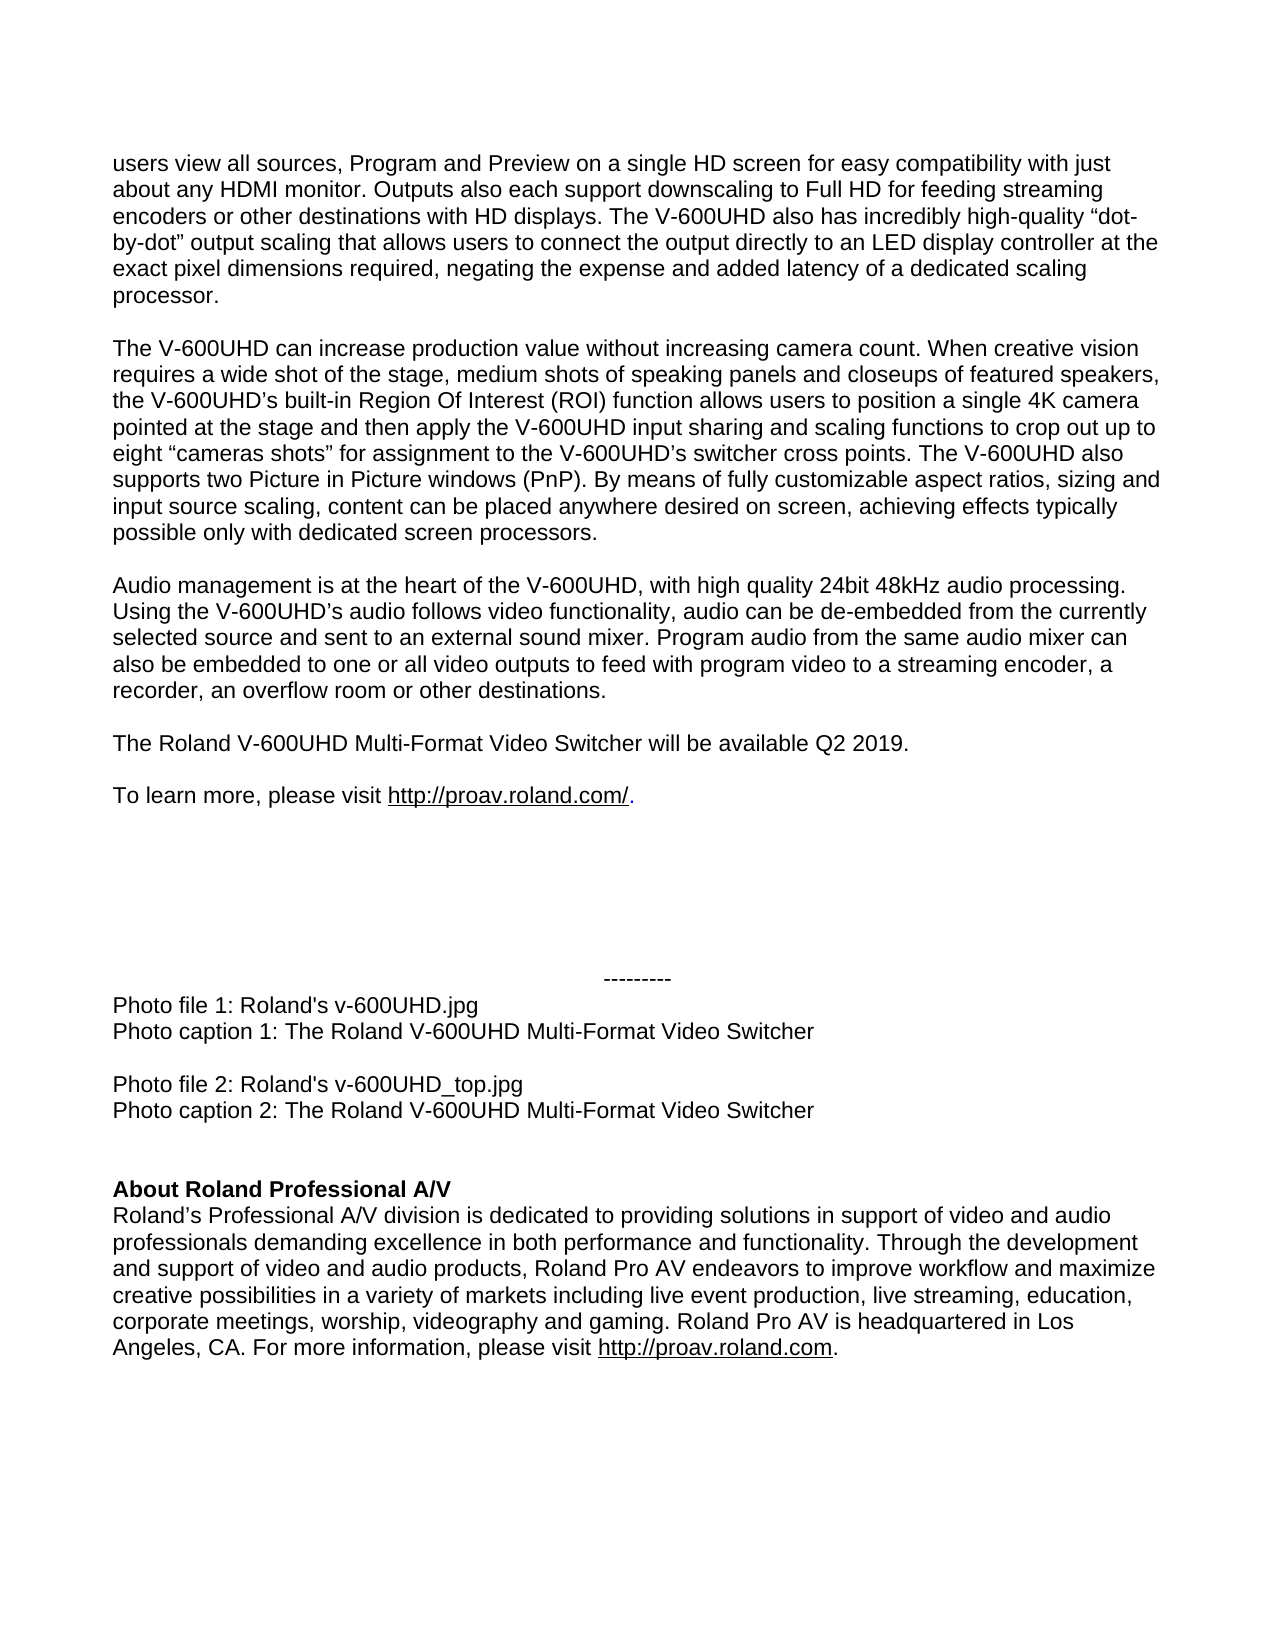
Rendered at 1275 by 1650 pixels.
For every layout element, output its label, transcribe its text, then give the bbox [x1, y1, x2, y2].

text Photo file 1: Roland's v-600UHD.jpg [112, 992, 1162, 1018]
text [112, 150, 1162, 308]
text Photo caption 1: The Roland V-600UHD Multi-Format Video Switcher [112, 1018, 1162, 1044]
text Roland’s Professional A/V division is dedicated to providing solutions in support of video and audio professionals demanding excellence in both performance and functionality. Through the development and support of video and audio products, Roland Pro AV endeavors to improve workflow and maximize creative possibilities in a variety of markets including live event production, live streaming, education, corporate meetings, worship, videography and gaming. Roland Pro AV is headquartered in Los Angeles, CA. For more information, please visit http://proav.roland.com. [112, 1202, 1162, 1361]
text --------- [112, 965, 1162, 992]
text About Roland Professional A/V [112, 1176, 1162, 1202]
text The V-600UHD can increase production value without increasing camera count. When creative vision requires a wide shot of the stage, medium shots of speaking panels and closeups of featured speakers, the V-600UHD’s built-in Region Of Interest (ROI) function allows users to position a single 4K camera pointed at the stage and then apply the V-600UHD input sharing and scaling functions to crop out up to eight “cameras shots” for assignment to the V-600UHD’s switcher cross points. The V-600UHD also supports two Picture in Picture windows (PnP). By means of fully customizable aspect ratios, sizing and input source scaling, content can be placed anywhere desired on screen, achieving effects typically possible only with dedicated screen processors. [112, 334, 1162, 545]
text To learn more, please visit http://proav.roland.com/. [112, 782, 1162, 809]
text Photo caption 2: The Roland V-600UHD Multi-Format Video Switcher [112, 1097, 1162, 1123]
text Audio management is at the heart of the V-600UHD, with high quality 24bit 48kHz audio processing. Using the V-600UHD’s audio follows video functionality, audio can be de-embedded from the currently selected source and sent to an external sound mixer. Program audio from the same audio mixer can also be embedded to one or all video outputs to feed with program video to a streaming encoder, a recorder, an overflow room or other destinations. [112, 572, 1162, 703]
text The Roland V-600UHD Multi-Format Video Switcher will be available Q2 2019. [112, 730, 1162, 756]
text Photo file 2: Roland's v-600UHD_top.jpg [112, 1071, 1162, 1097]
